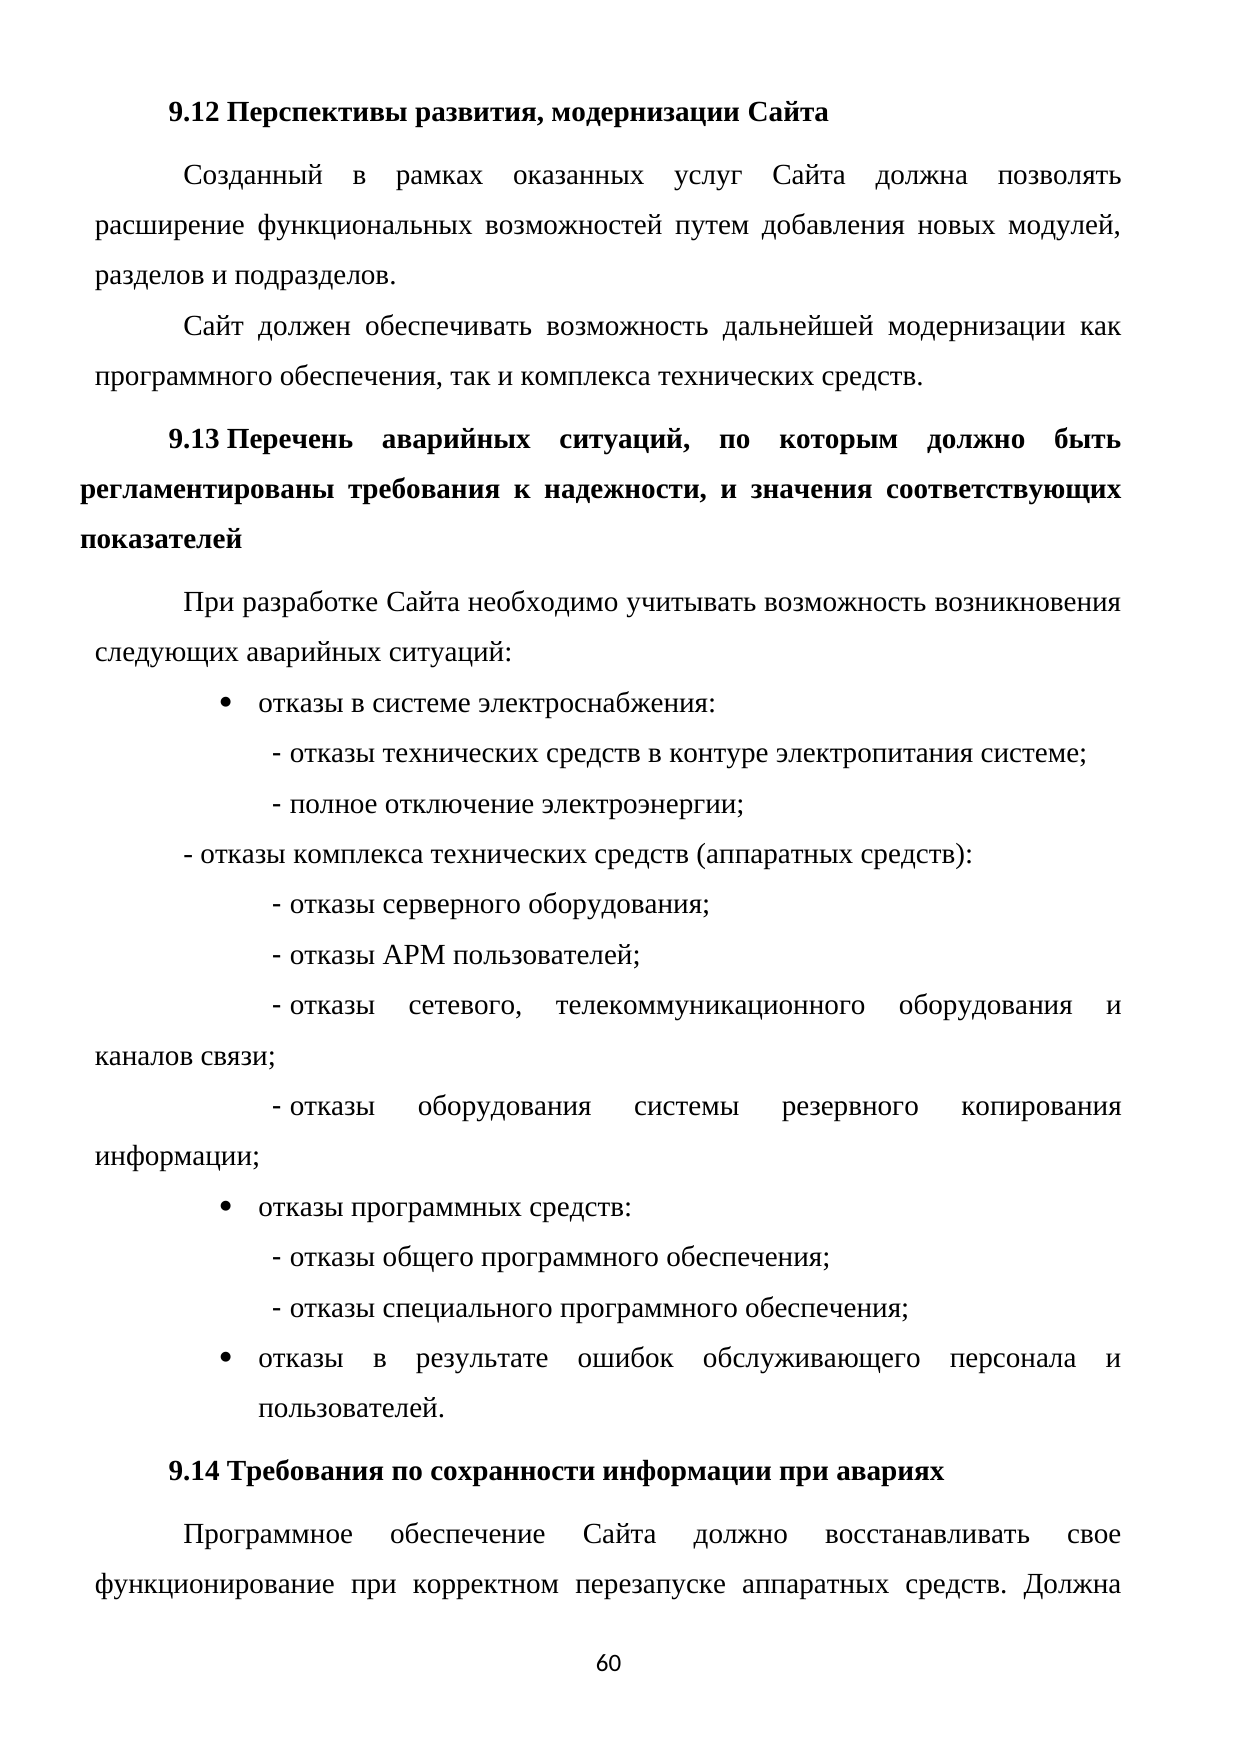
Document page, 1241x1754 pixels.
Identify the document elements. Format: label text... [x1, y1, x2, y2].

list отказы технических средств в контуре электропитания системе; [94, 735, 1122, 769]
text Созданный в рамках оказанных услуг Сайта должна позволять расширение функциональных возможностей путем добавления новых модулей, разделов и подразделов. [94, 157, 1122, 291]
list отказы комплекса технических средств (аппаратных средств): [94, 836, 1122, 870]
list отказы общего программного обеспечения; [94, 1239, 1122, 1273]
list отказы программных средств: [221, 1189, 1122, 1222]
text Перечень аварийных ситуаций, по которым должно быть регламентированы требования к надежности, и значения соответствующих показателей [80, 421, 1122, 555]
text Требования по сохранности информации при авариях [80, 1453, 1122, 1487]
list отказы сетевого, телекоммуникационного оборудования и каналов связи; [94, 987, 1122, 1071]
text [94, 1516, 1122, 1600]
text Сайт должен обеспечивать возможность дальнейшей модернизации как программного обеспечения, так и комплекса технических средств. [94, 308, 1122, 392]
list отказы в результате ошибок обслуживающего персонала и пользователей. [221, 1340, 1122, 1424]
list отказы АРМ пользователей; [94, 937, 1122, 971]
list полное отключение электроэнергии; [94, 786, 1122, 819]
list отказы серверного оборудования; [94, 886, 1122, 920]
text Перспективы развития, модернизации Сайта [80, 94, 1122, 127]
list отказы оборудования системы резервного копирования информации; [94, 1088, 1122, 1172]
list отказы в системе электроснабжения: [221, 685, 1122, 718]
list отказы специального программного обеспечения; [94, 1289, 1122, 1323]
text При разработке Сайта необходимо учитывать возможность возникновения следующих аварийных ситуаций: [94, 584, 1122, 668]
